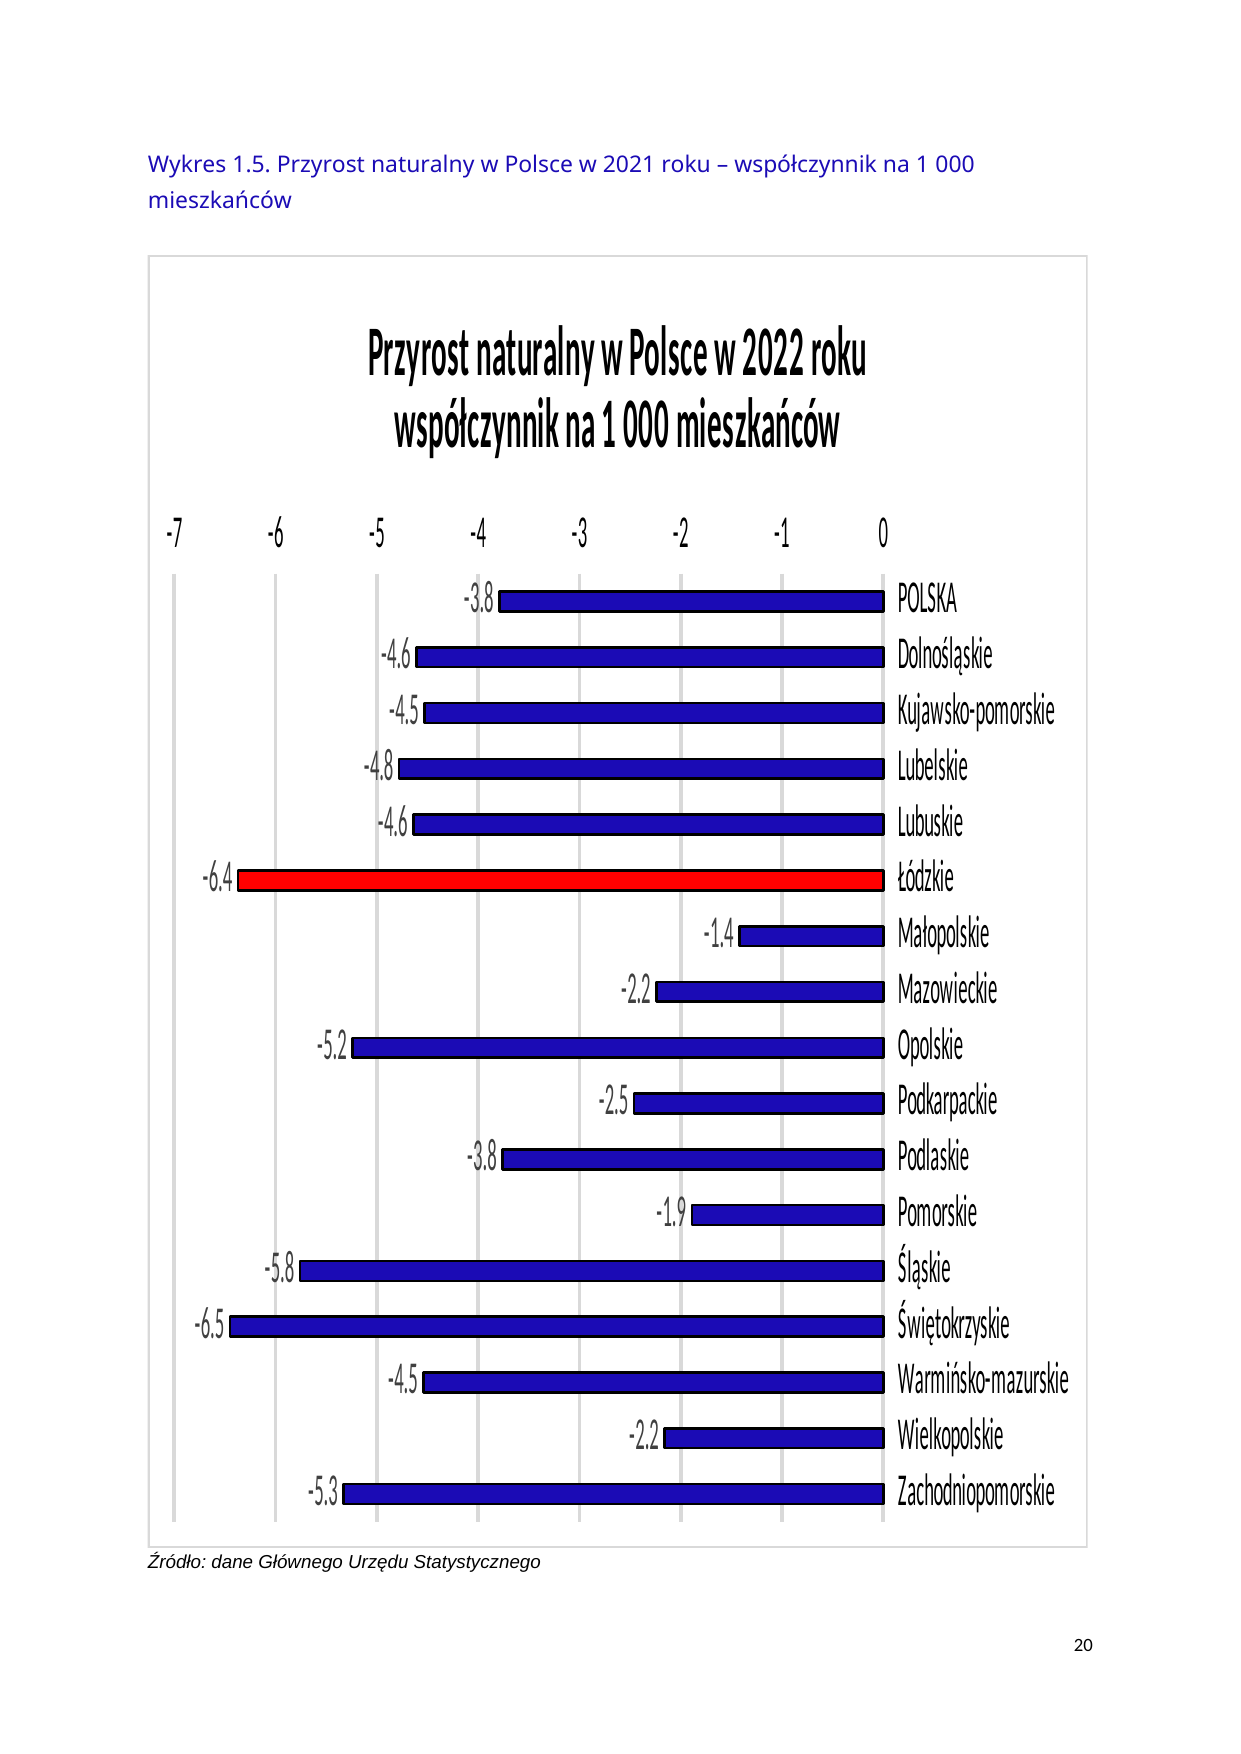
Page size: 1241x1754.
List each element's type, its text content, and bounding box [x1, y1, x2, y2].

subtitle Wykres 1.5. Przyrost naturalny w Polsce w 2021 roku – współczynnik na 1 000 mieszkańców [148, 148, 1093, 251]
text Źródło: dane Głównego Urzędu Statystycznego [148, 255, 1093, 1573]
